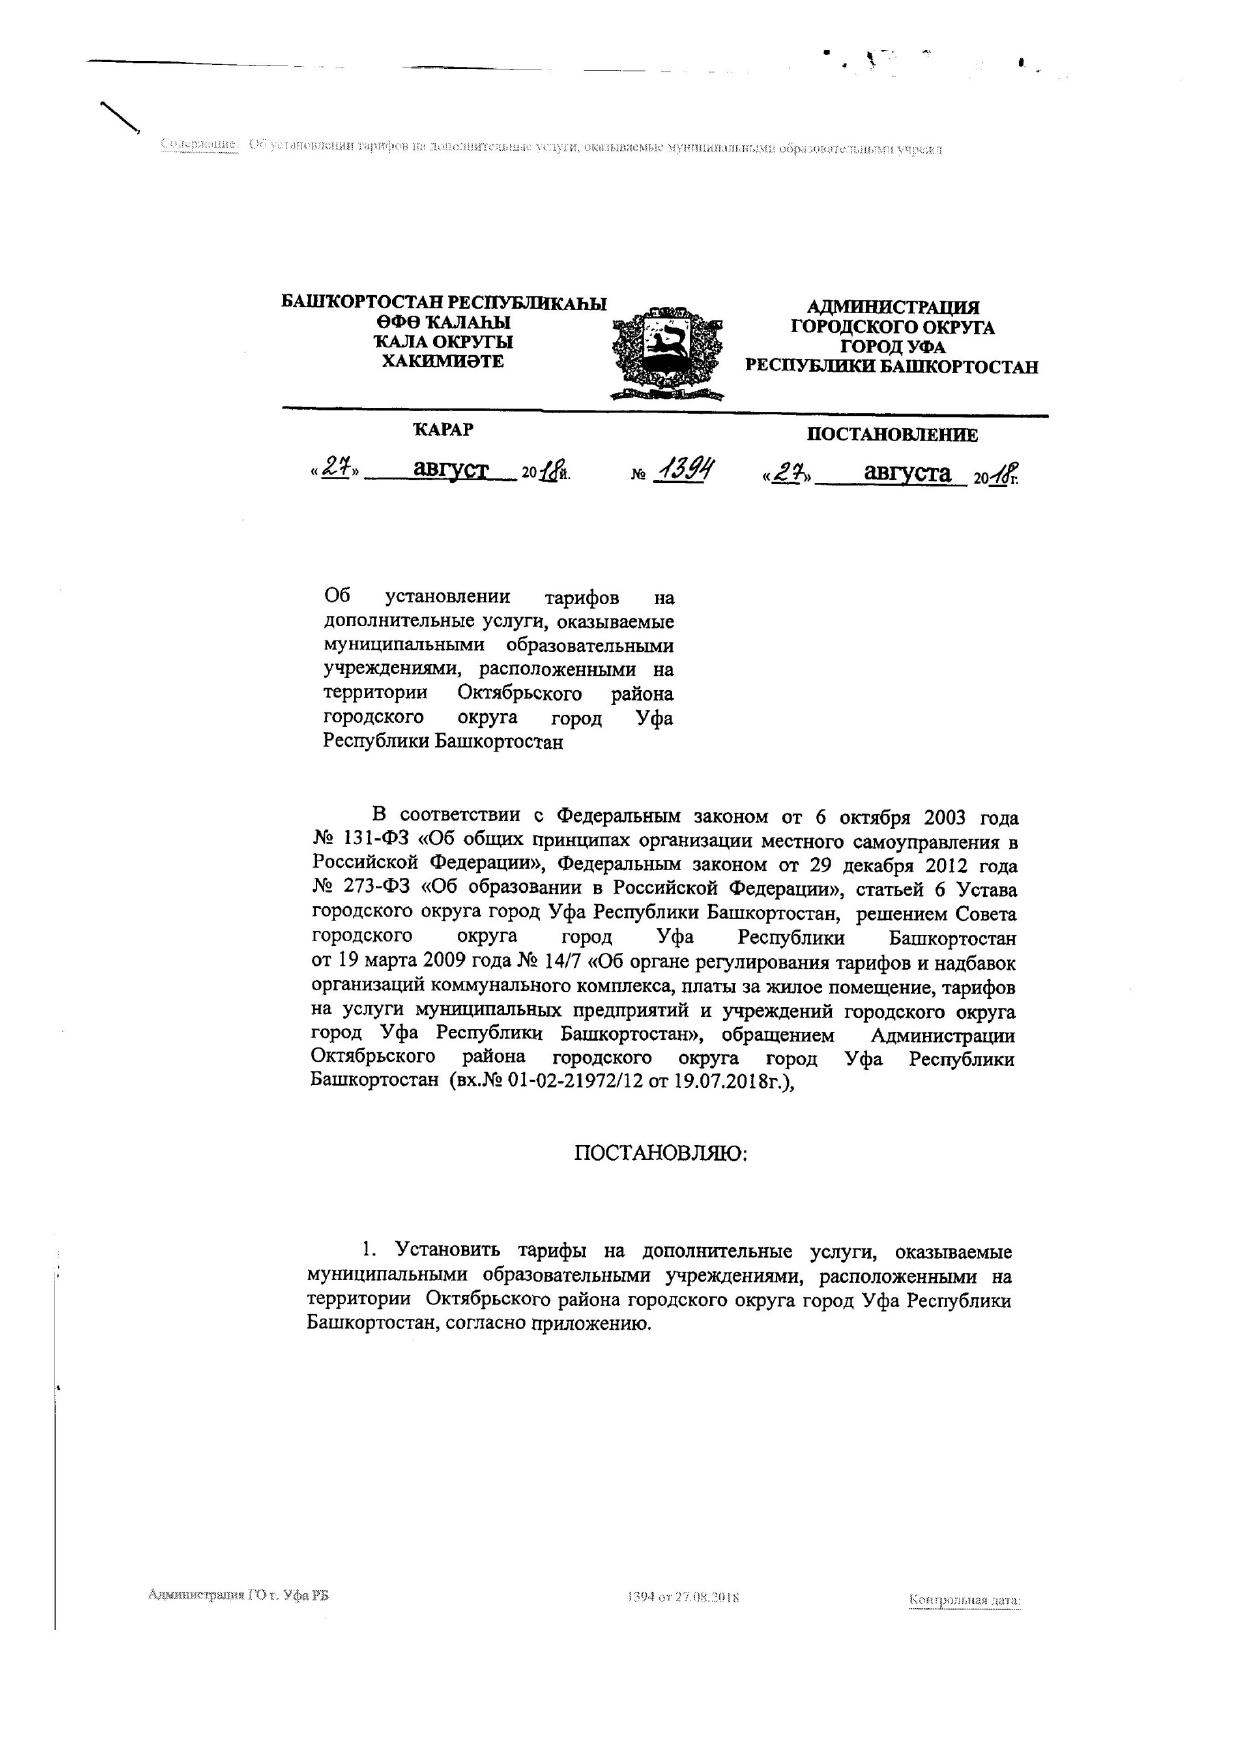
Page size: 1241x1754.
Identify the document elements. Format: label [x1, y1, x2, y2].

picture [44, 44, 1204, 1635]
